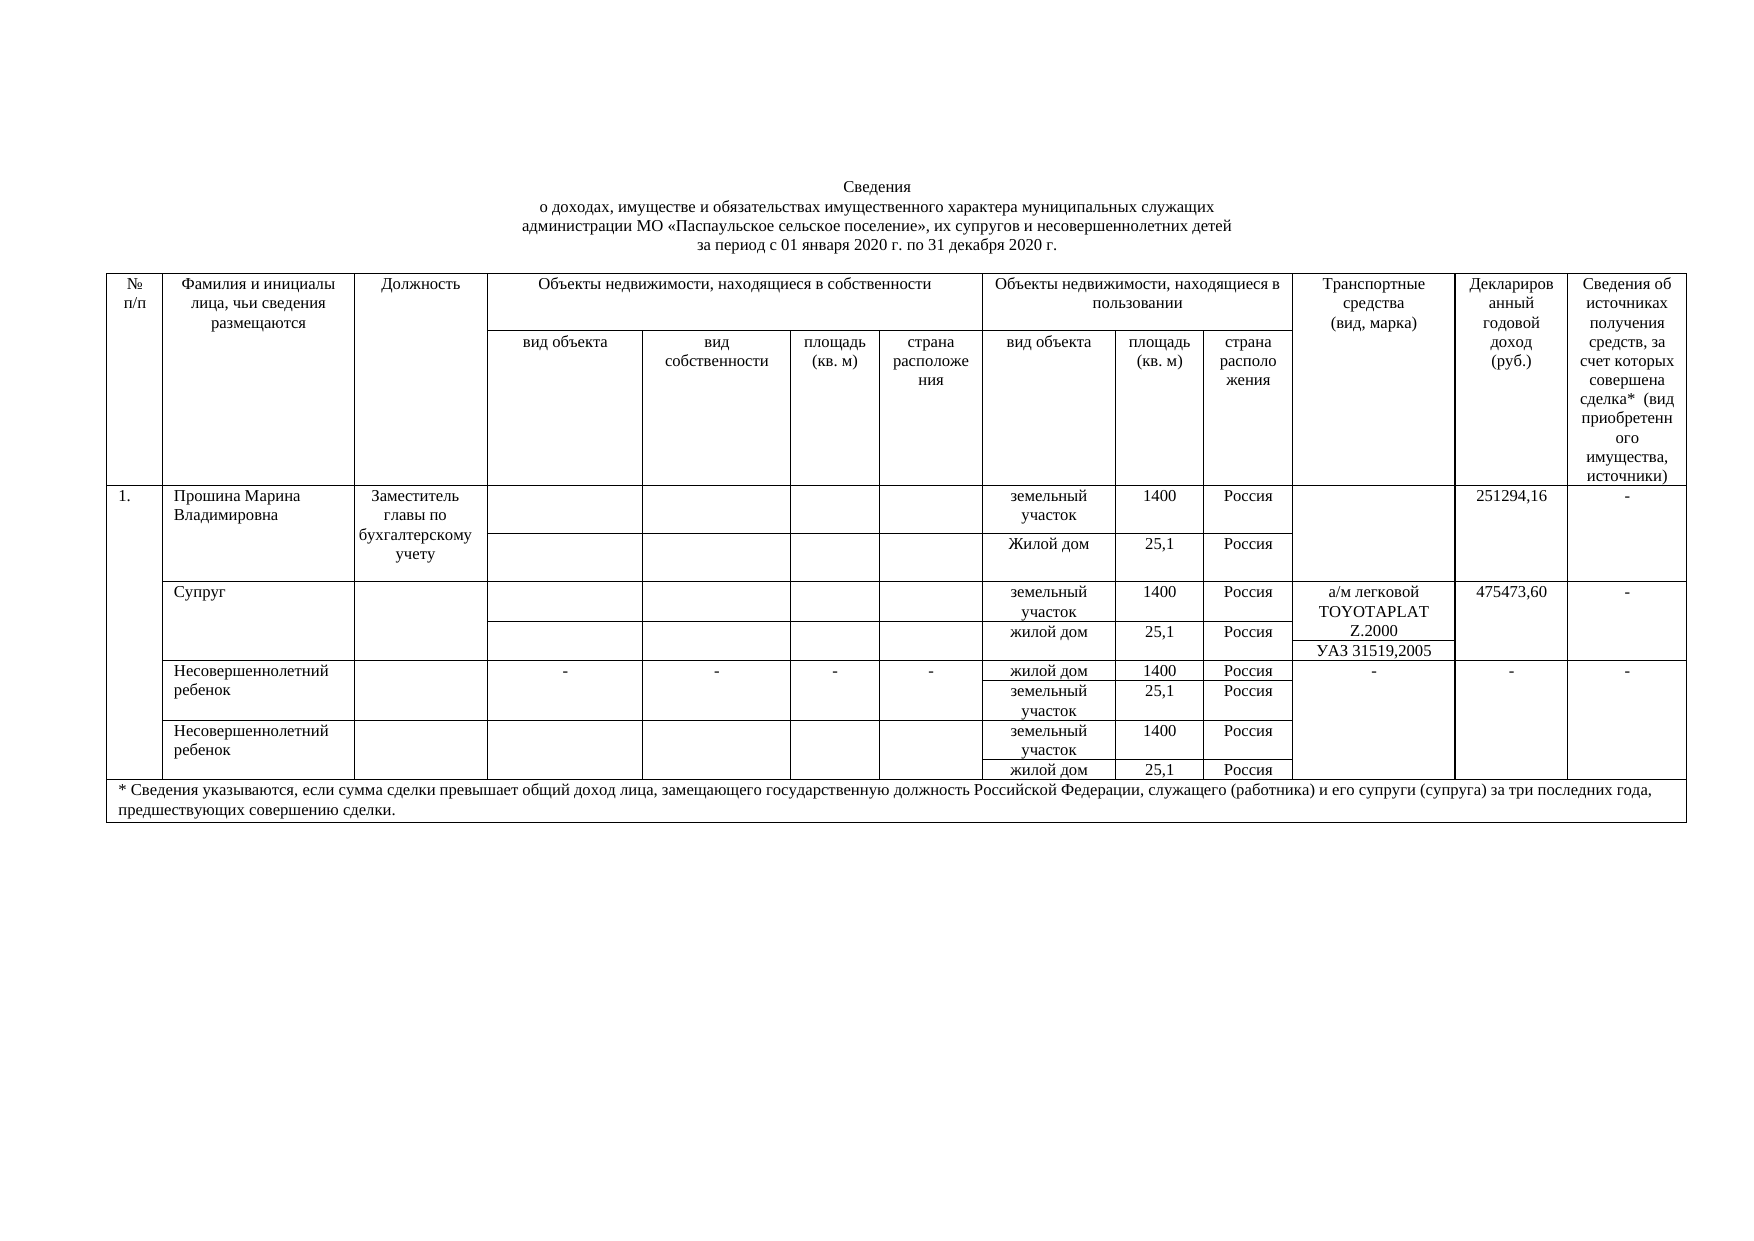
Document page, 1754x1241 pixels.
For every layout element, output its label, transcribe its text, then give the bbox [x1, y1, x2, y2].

table_cell вид объекта [488, 331, 642, 485]
table_cell - [643, 661, 790, 719]
table_cell [355, 721, 487, 779]
table_cell [488, 622, 642, 660]
table_cell УАЗ 31519,2005 [1293, 641, 1454, 660]
table_cell а/м легковой TOYOTAPLATZ.2000 [1293, 582, 1454, 640]
table_cell Россия [1204, 760, 1292, 779]
table_header Сведения об источниках получения средств, за счет которых совершена сделка* (вид приобретенного имущества, источники) [1568, 274, 1686, 485]
table_cell 251294,16 [1456, 486, 1567, 581]
table_cell - [1568, 582, 1686, 660]
table_cell Несовершеннолетний ребенок [163, 721, 354, 779]
table_cell Супруг [163, 582, 354, 660]
table_cell [880, 534, 982, 581]
table_cell [791, 486, 879, 533]
table_cell [791, 582, 879, 621]
table_cell [791, 534, 879, 581]
table_cell земельный участок [983, 681, 1115, 719]
table_cell страна расположения [1204, 331, 1292, 485]
table_cell площадь (кв. м) [1116, 331, 1203, 485]
text за период с 01 января 2020 г. по 31 декабря 2020 г. [118, 235, 1636, 254]
table_cell [355, 661, 487, 719]
table_cell Россия [1204, 661, 1292, 680]
table_cell жилой дом [983, 661, 1115, 680]
table_cell [791, 721, 879, 779]
table_cell - [1456, 661, 1567, 779]
table_cell Заместитель главы по бухгалтерскому учету [355, 486, 487, 581]
table_cell земельный участок [983, 721, 1115, 759]
table_cell земельный участок [983, 486, 1115, 533]
table_cell Несовершеннолетний ребенок [163, 661, 354, 719]
table_cell Прошина Марина Владимировна [163, 486, 354, 581]
text Сведения [118, 177, 1636, 196]
table_cell Россия [1204, 721, 1292, 759]
table_cell [643, 622, 790, 660]
table_cell [643, 721, 790, 779]
table_cell 475473,60 [1456, 582, 1567, 660]
table_header Должность [355, 274, 487, 485]
table_cell 1400 [1116, 661, 1203, 680]
table_cell [643, 582, 790, 621]
table_cell 1400 [1116, 721, 1203, 759]
table_cell 25,1 [1116, 760, 1203, 779]
table_cell 25,1 [1116, 681, 1203, 719]
table_cell - [1568, 661, 1686, 779]
table_cell 1. [107, 486, 162, 779]
table_cell [880, 721, 982, 779]
table_cell страна расположения [880, 331, 982, 485]
table_cell Россия [1204, 681, 1292, 719]
table_cell вид объекта [983, 331, 1115, 485]
table_cell [488, 582, 642, 621]
text о доходах, имуществе и обязательствах имущественного характера муниципальных служащих [118, 196, 1636, 216]
table_cell - [488, 661, 642, 719]
table_cell [880, 486, 982, 533]
table_cell 25,1 [1116, 622, 1203, 660]
table_header Фамилия и инициалы лица, чьи сведения размещаются [163, 274, 354, 485]
table_header № п/п [107, 274, 162, 485]
table_cell [643, 534, 790, 581]
table_cell - [1293, 661, 1454, 779]
table_cell * Сведения указываются, если сумма сделки превышает общий доход лица, замещающего государственную должность Российской Федерации, служащего (работника) и его супруги (супруга) за три последних года, предшествующих совершению сделки. [107, 780, 1686, 822]
table_cell [488, 534, 642, 581]
table_cell [643, 486, 790, 533]
table_cell 1400 [1116, 582, 1203, 621]
table_cell 1400 [1116, 486, 1203, 533]
table_cell земельный участок [983, 582, 1115, 621]
table_cell [880, 582, 982, 621]
text администрации МО «Паспаульское сельское поселение», их супругов и несовершеннолетних детей [118, 216, 1636, 235]
table_cell [488, 721, 642, 779]
table_cell жилой дом [983, 760, 1115, 779]
table_cell Жилой дом [983, 534, 1115, 581]
table_header Объекты недвижимости, находящиеся в пользовании [983, 274, 1292, 330]
table_cell [488, 486, 642, 533]
table_cell Россия [1204, 622, 1292, 660]
table_cell площадь (кв. м) [791, 331, 879, 485]
table_cell Россия [1204, 534, 1292, 581]
table_header Объекты недвижимости, находящиеся в собственности [488, 274, 982, 330]
table_cell [1293, 486, 1454, 581]
table_cell Россия [1204, 582, 1292, 621]
table_cell Россия [1204, 486, 1292, 533]
table_cell 25,1 [1116, 534, 1203, 581]
table_cell [880, 622, 982, 660]
table_cell - [791, 661, 879, 719]
table_header Декларированный годовой доход (руб.) [1456, 274, 1567, 485]
table_cell [355, 582, 487, 660]
table_cell жилой дом [983, 622, 1115, 660]
table_cell - [880, 661, 982, 719]
table_cell - [1568, 486, 1686, 581]
table_header Транспортные средства (вид, марка) [1293, 274, 1454, 485]
table_cell вид собственности [643, 331, 790, 485]
table_cell [791, 622, 879, 660]
